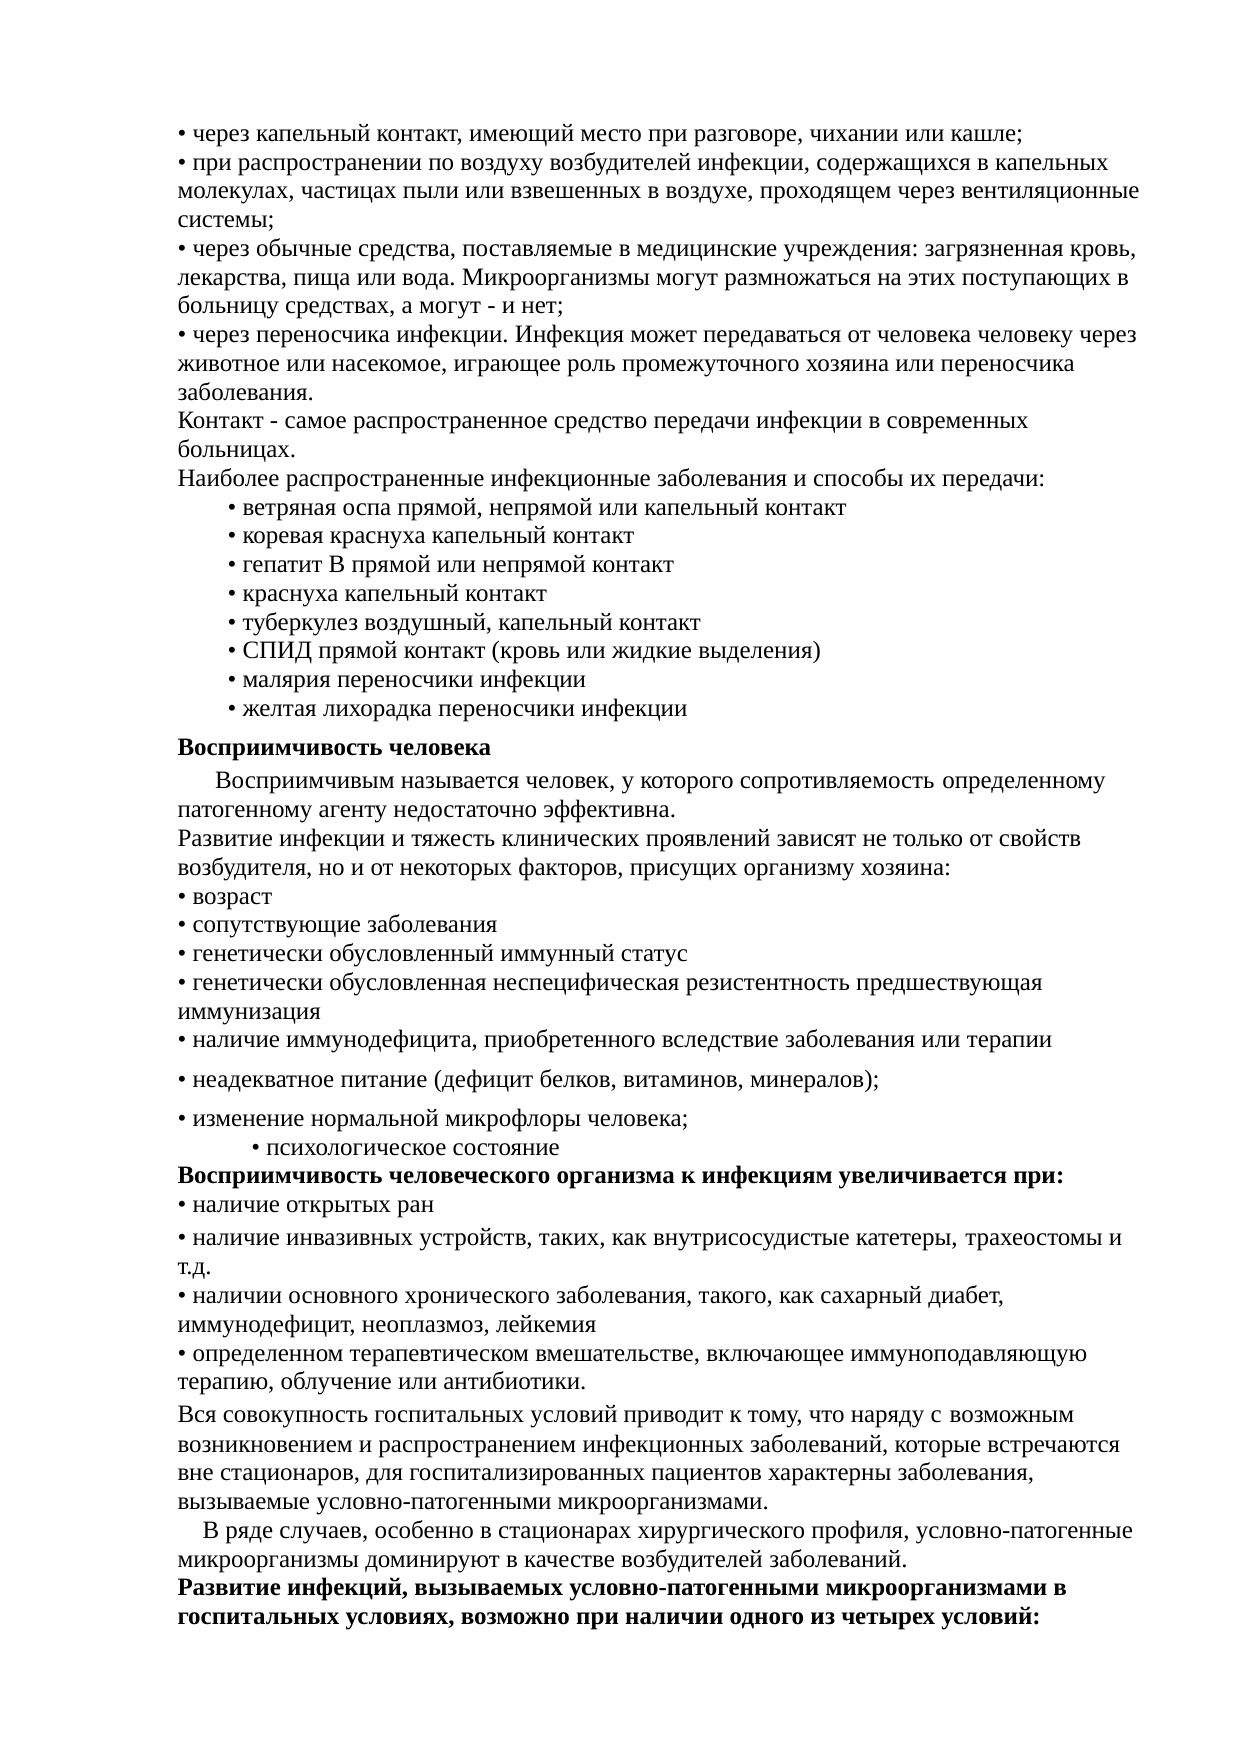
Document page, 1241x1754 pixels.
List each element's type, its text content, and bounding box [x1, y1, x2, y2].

text • изменение нормальной микрофлоры человека; [177, 1103, 1152, 1132]
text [177, 118, 1152, 722]
text • неадекватное питание (дефицит белков, витаминов, минералов); [177, 1064, 1152, 1092]
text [177, 1132, 1152, 1630]
text Восприимчивость человека Восприимчивым называется человек, у которого сопротивляемость определенному патогенному агенту недостаточно эффективна. Развитие инфекции и тяжесть клинических проявлений зависят не только от свойств возбудителя, но и от некоторых факторов, присущих организму хозяина: • возраст • сопутствующие заболевания • генетически обусловленный иммунный статус • генетически обусловленная неспецифическая резистентность предшествующая иммунизация • наличие иммунодефицита, приобретенного вследствие заболевания или терапии [177, 732, 1152, 1053]
